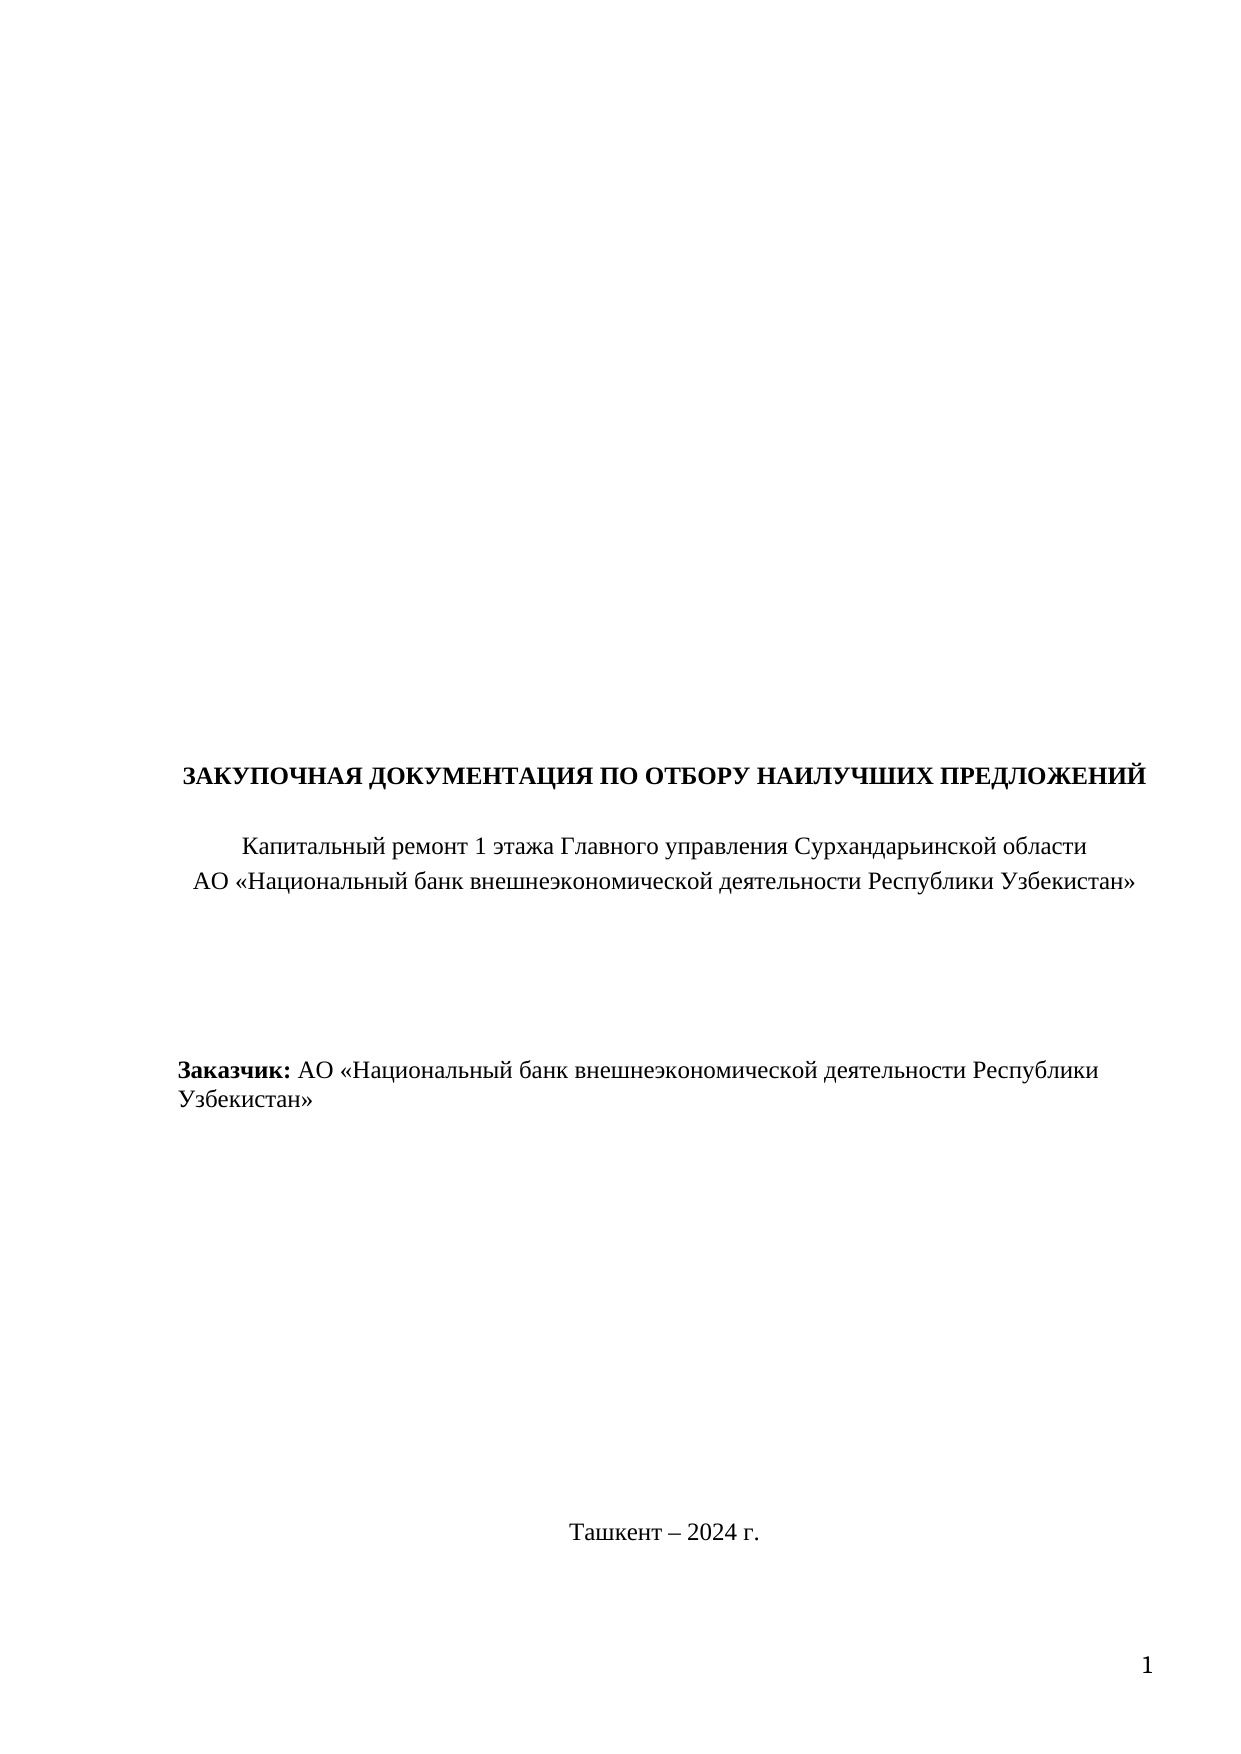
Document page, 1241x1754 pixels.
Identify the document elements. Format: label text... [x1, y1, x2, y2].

text Заказчик: АО «Национальный банк внешнеэкономической деятельности Республики Узбекистан» [177, 1055, 1152, 1113]
text Капитальный ремонт 1 этажа Главного управления Сурхандарьинской области [177, 831, 1152, 860]
text АО «Национальный банк внешнеэкономической деятельности Республики Узбекистан» [177, 866, 1152, 895]
text ЗАКУПОЧНАЯ ДОКУМЕНТАЦИЯ ПО ОТБОРУ НАИЛУЧШИХ ПРЕДЛОЖЕНИЙ [177, 761, 1152, 790]
text Ташкент – 2024 г. [177, 1517, 1152, 1546]
